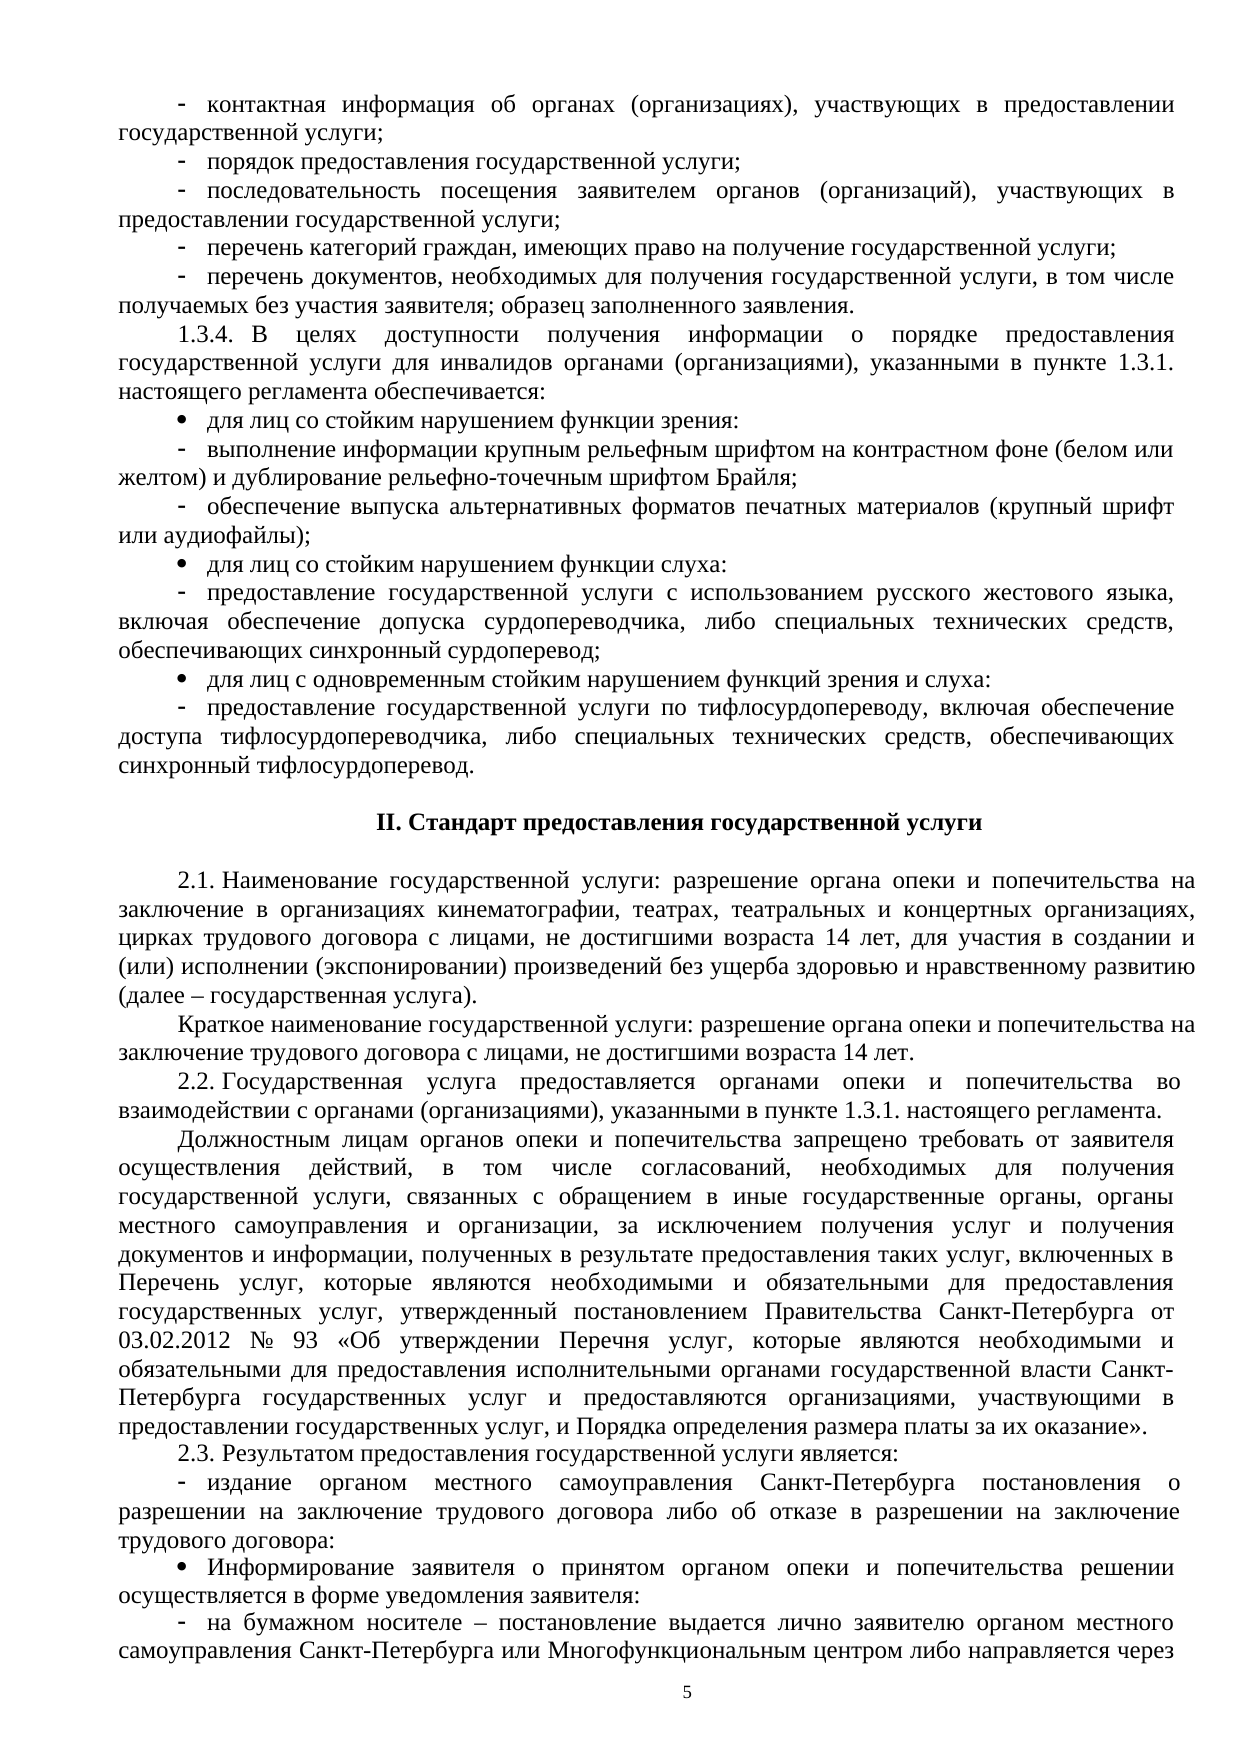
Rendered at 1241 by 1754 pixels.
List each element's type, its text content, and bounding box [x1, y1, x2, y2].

list выполнение информации крупным рельефным шрифтом на контрастном фоне (белом или желтом) и дублирование рельефно-точечным шрифтом Брайля; [118, 434, 1175, 491]
list предоставление государственной услуги по тифлосурдопереводу, включая обеспечение доступа тифлосурдопереводчика, либо специальных технических средств, обеспечивающих синхронный тифлосурдоперевод. [118, 692, 1175, 779]
text 2.1. Наименование государственной услуги: разрешение органа опеки и попечительства на заключение в организациях кинематографии, театрах, театральных и концертных организациях, цирках трудового договора с лицами, не достигшими возраста 14 лет, для участия в создании и (или) исполнении (экспонировании) произведений без ущерба здоровью и нравственному развитию (далее – государственная услуга). [118, 865, 1196, 1009]
list В целях доступности получения информации о порядке предоставления государственной услуги для инвалидов органами (организациями), указанными в пункте 1.3.1. настоящего регламента обеспечивается: [118, 319, 1175, 405]
list для лиц со стойким нарушением функции зрения: [118, 405, 1175, 434]
list для лиц с одновременным стойким нарушением функций зрения и слуха: [118, 664, 1175, 692]
list последовательность посещения заявителем органов (организаций), участвующих в предоставлении государственной услуги; [118, 175, 1175, 232]
text II. Стандарт предоставления государственной услуги [118, 807, 1181, 836]
list Результатом предоставления государственной услуги является: [118, 1440, 1181, 1467]
list обеспечение выпуска альтернативных форматов печатных материалов (крупный шрифт или аудиофайлы); [118, 491, 1175, 549]
list для лиц со стойким нарушением функции слуха: [118, 549, 1175, 577]
list перечень документов, необходимых для получения государственной услуги, в том числе получаемых без участия заявителя; образец заполненного заявления. [118, 261, 1175, 319]
list Информирование заявителя о принятом органом опеки и попечительства решении осуществляется в форме уведомления заявителя: [118, 1554, 1175, 1609]
list перечень категорий граждан, имеющих право на получение государственной услуги; [118, 232, 1175, 261]
text 2.2. Государственная услуга предоставляется органами опеки и попечительства во взаимодействии с органами (организациями), указанными в пункте 1.3.1. настоящего регламента. [118, 1066, 1181, 1124]
text Краткое наименование государственной услуги: разрешение органа опеки и попечительства на заключение трудового договора с лицами, не достигшими возраста 14 лет. [118, 1009, 1196, 1066]
list предоставление государственной услуги с использованием русского жестового языка, включая обеспечение допуска сурдопереводчика, либо специальных технических средств, обеспечивающих синхронный сурдоперевод; [118, 577, 1175, 664]
text Должностным лицам органов опеки и попечительства запрещено требовать от заявителя осуществления действий, в том числе согласований, необходимых для получения государственной услуги, связанных с обращением в иные государственные органы, органы местного самоуправления и организации, за исключением получения услуг и получения документов и информации, полученных в результате предоставления таких услуг, включенных в Перечень услуг, которые являются необходимыми и обязательными для предоставления государственных услуг, утвержденный постановлением Правительства Санкт-Петербурга от 03.02.2012 № 93 «Об утверждении Перечня услуг, которые являются необходимыми и обязательными для предоставления исполнительными органами государственной власти Санкт-Петербурга государственных услуг и предоставляются организациями, участвующими в предоставлении государственных услуг, и Порядка определения размера платы за их оказание». [118, 1124, 1175, 1440]
list порядок предоставления государственной услуги; [118, 146, 1181, 175]
list контактная информация об органах (организациях), участвующих в предоставлении государственной услуги; [118, 89, 1175, 146]
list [118, 1609, 1175, 1664]
list издание органом местного самоуправления Санкт-Петербурга постановления о разрешении на заключение трудового договора либо об отказе в разрешении на заключение трудового договора: [118, 1467, 1181, 1554]
